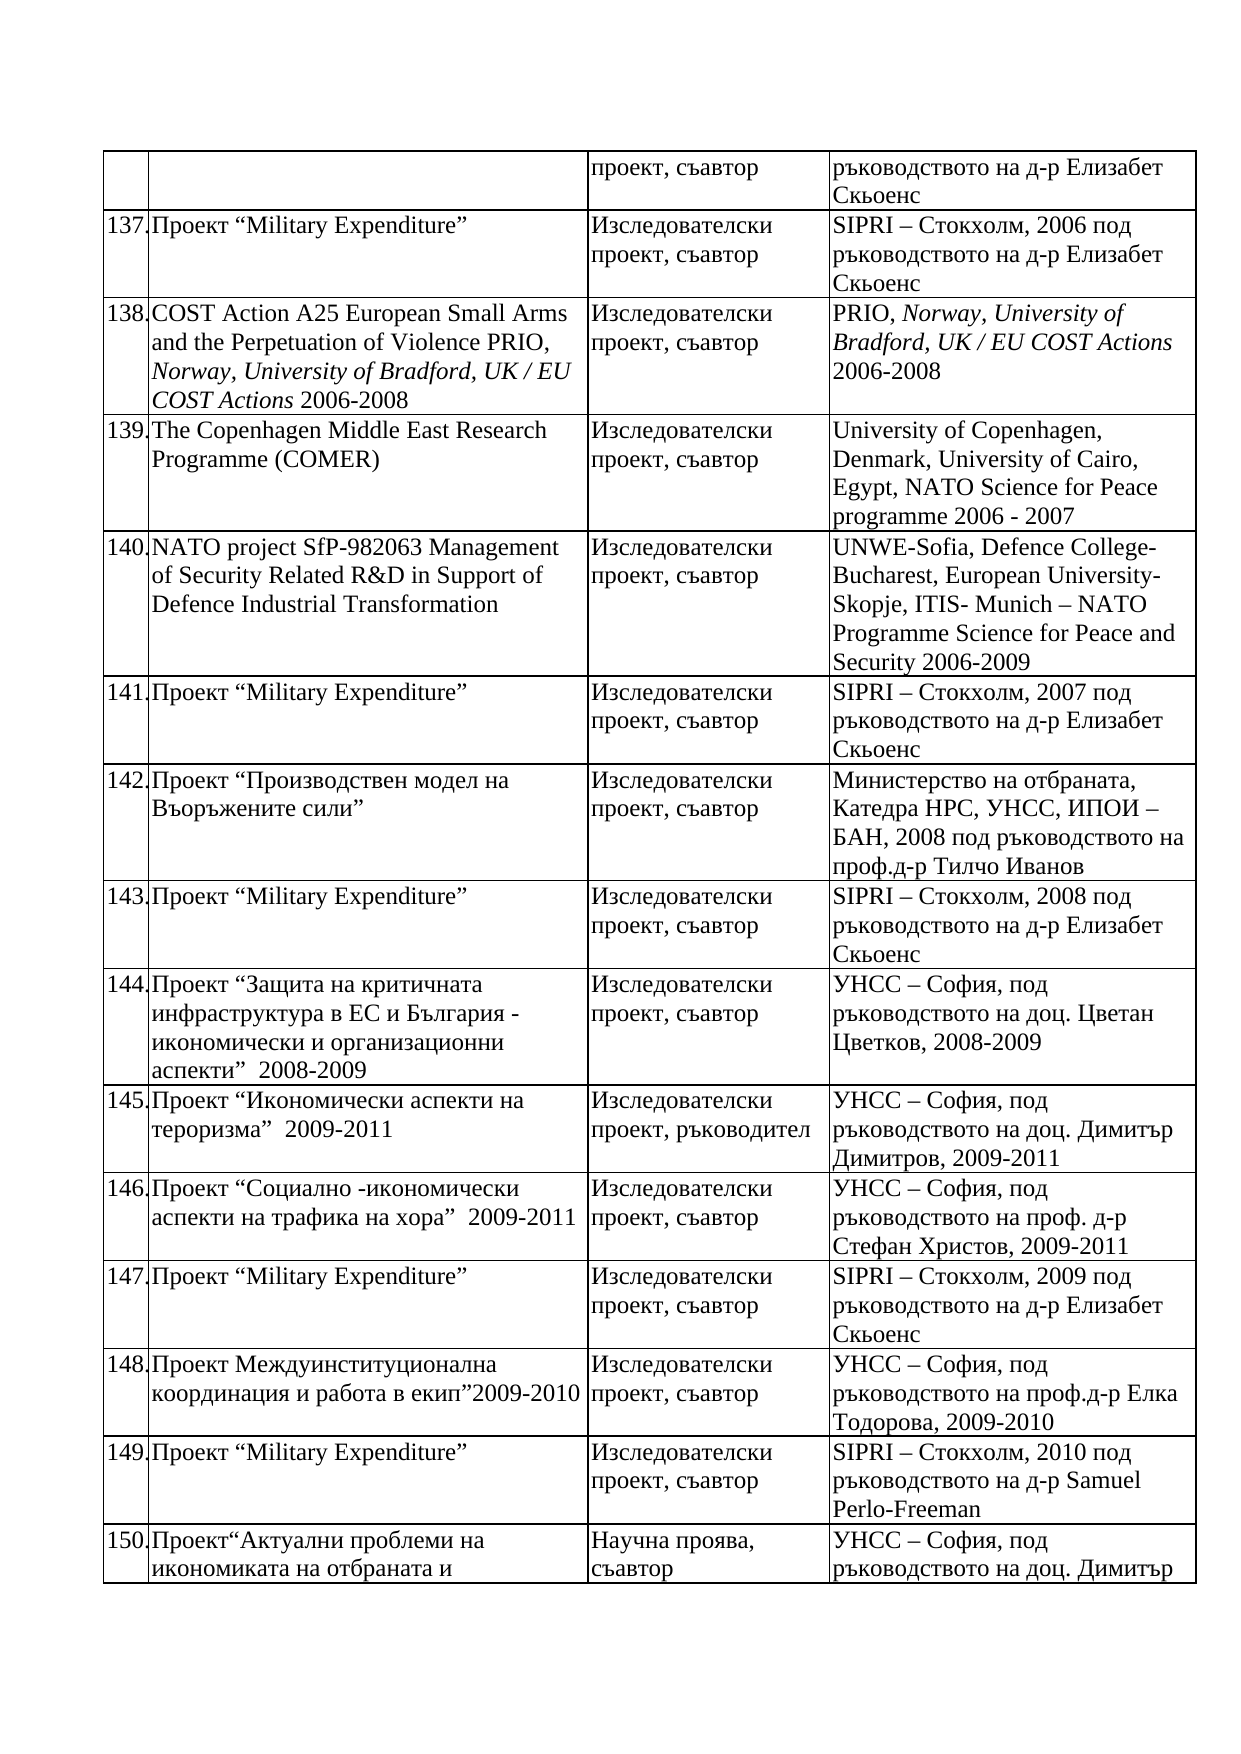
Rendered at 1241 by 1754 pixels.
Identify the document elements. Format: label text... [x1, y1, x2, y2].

table_cell [104, 1437, 148, 1523]
table_cell Изследователски проект, съавтор [589, 1437, 829, 1523]
table_cell Изследователски проект, съавтор [589, 969, 829, 1084]
table_cell Проект Междуинституционална координация и работа в екип”2009-2010 [149, 1349, 587, 1435]
table_cell PRIO, Norway, University of Bradford, UK / EU COST Actions 2006-2008 [830, 298, 1195, 413]
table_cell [149, 152, 587, 209]
table_cell Проект “Military Expenditure” [149, 1261, 587, 1347]
table_cell Изследователски проект, съавтор [589, 298, 829, 413]
table_cell Изследователски проект, ръководител [589, 1086, 829, 1172]
table_cell SIPRI – Стокхолм, 2010 под ръководството на д-р Samuel Perlo-Freeman [830, 1437, 1195, 1523]
table_cell Проект “Защита на критичната инфраструктура в ЕС и България - икономически и организационни аспекти” 2008-2009 [149, 969, 587, 1084]
table_cell SIPRI – Стокхолм, 2007 под ръководството на д-р Елизабет Скьоенс [830, 677, 1195, 763]
table_cell [104, 881, 148, 967]
table_cell Изследователски проект, съавтор [589, 765, 829, 880]
table_cell УНСС – София, под ръководството на доц. Цветан Цветков, 2008-2009 [830, 969, 1195, 1084]
table_cell SIPRI – Стокхолм, 2008 под ръководството на д-р Елизабет Скьоенс [830, 881, 1195, 967]
table_cell Проект “Производствен модел на Въоръжените сили” [149, 765, 587, 880]
table_cell [104, 1261, 148, 1347]
table_cell Проект “Military Expenditure” [149, 677, 587, 763]
table_cell УНСС – София, под ръководството на проф. д-р Стефан Христов, 2009-2011 [830, 1173, 1195, 1260]
table_cell Проект “Икономически аспекти на тероризма” 2009-2011 [149, 1086, 587, 1172]
table_cell Проект “Military Expenditure” [149, 881, 587, 967]
table_cell SIPRI – Стокхолм, 2006 под ръководството на д-р Елизабет Скьоенс [830, 211, 1195, 297]
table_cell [149, 1525, 587, 1582]
table_cell SIPRI – Стокхолм, 2009 под ръководството на д-р Елизабет Скьоенс [830, 1261, 1195, 1347]
table_cell Изследователски проект, съавтор [589, 415, 829, 530]
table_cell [830, 1525, 1195, 1582]
table_cell Министерство на отбраната, Катедра НРС, УНСС, ИПОИ – БАН, 2008 под ръководството на проф.д-р Тилчо Иванов [830, 765, 1195, 880]
table_cell [104, 532, 148, 675]
table_cell [104, 1173, 148, 1260]
table_cell Изследователски проект, съавтор [589, 532, 829, 675]
table_cell [104, 1525, 148, 1582]
table_cell [104, 969, 148, 1084]
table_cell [830, 152, 1195, 209]
table_cell Изследователски проект, съавтор [589, 1261, 829, 1347]
table_cell NATO project SfP-982063 Мanagement of Security Related R&D in Support of Defence Industrial Transformation [149, 532, 587, 675]
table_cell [589, 152, 829, 209]
table_cell УНСС – София, под ръководството на проф.д-р Елка Тодорова, 2009-2010 [830, 1349, 1195, 1435]
table_cell UNWE-Sofia, Defence College- Bucharest, European University- Skopje, ITIS- Munich – NATO Programme Science for Peace and Security 2006-2009 [830, 532, 1195, 675]
table_cell [104, 1349, 148, 1435]
table_cell Изследователски проект, съавтор [589, 677, 829, 763]
table_cell COST Action A25 European Small Arms and the Perpetuation of Violence PRIO, Norway, University of Bradford, UK / EU COST Actions 2006-2008 [149, 298, 587, 413]
table_cell [104, 765, 148, 880]
table_cell [104, 298, 148, 413]
table_cell Изследователски проект, съавтор [589, 881, 829, 967]
table_cell [104, 1086, 148, 1172]
table_cell University of Copenhagen, Denmark, University of Cairo, Egypt, NATO Science for Peace programme 2006 - 2007 [830, 415, 1195, 530]
table_cell [104, 677, 148, 763]
table_cell Проект “Социално -икономически аспекти на трафика на хора” 2009-2011 [149, 1173, 587, 1260]
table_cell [589, 1525, 829, 1582]
table_cell Проект “Military Expenditure” [149, 211, 587, 297]
table_cell УНСС – София, под ръководството на доц. Димитър Димитров, 2009-2011 [830, 1086, 1195, 1172]
table_cell [104, 152, 148, 209]
table_cell Изследователски проект, съавтор [589, 1173, 829, 1260]
table_cell The Copenhagen Middle East Research Programme (COMER) [149, 415, 587, 530]
table_cell [104, 415, 148, 530]
table_cell Изследователски проект, съавтор [589, 1349, 829, 1435]
table_cell Изследователски проект, съавтор [589, 211, 829, 297]
table_cell [104, 211, 148, 297]
table_cell Проект “Military Expenditure” [149, 1437, 587, 1523]
